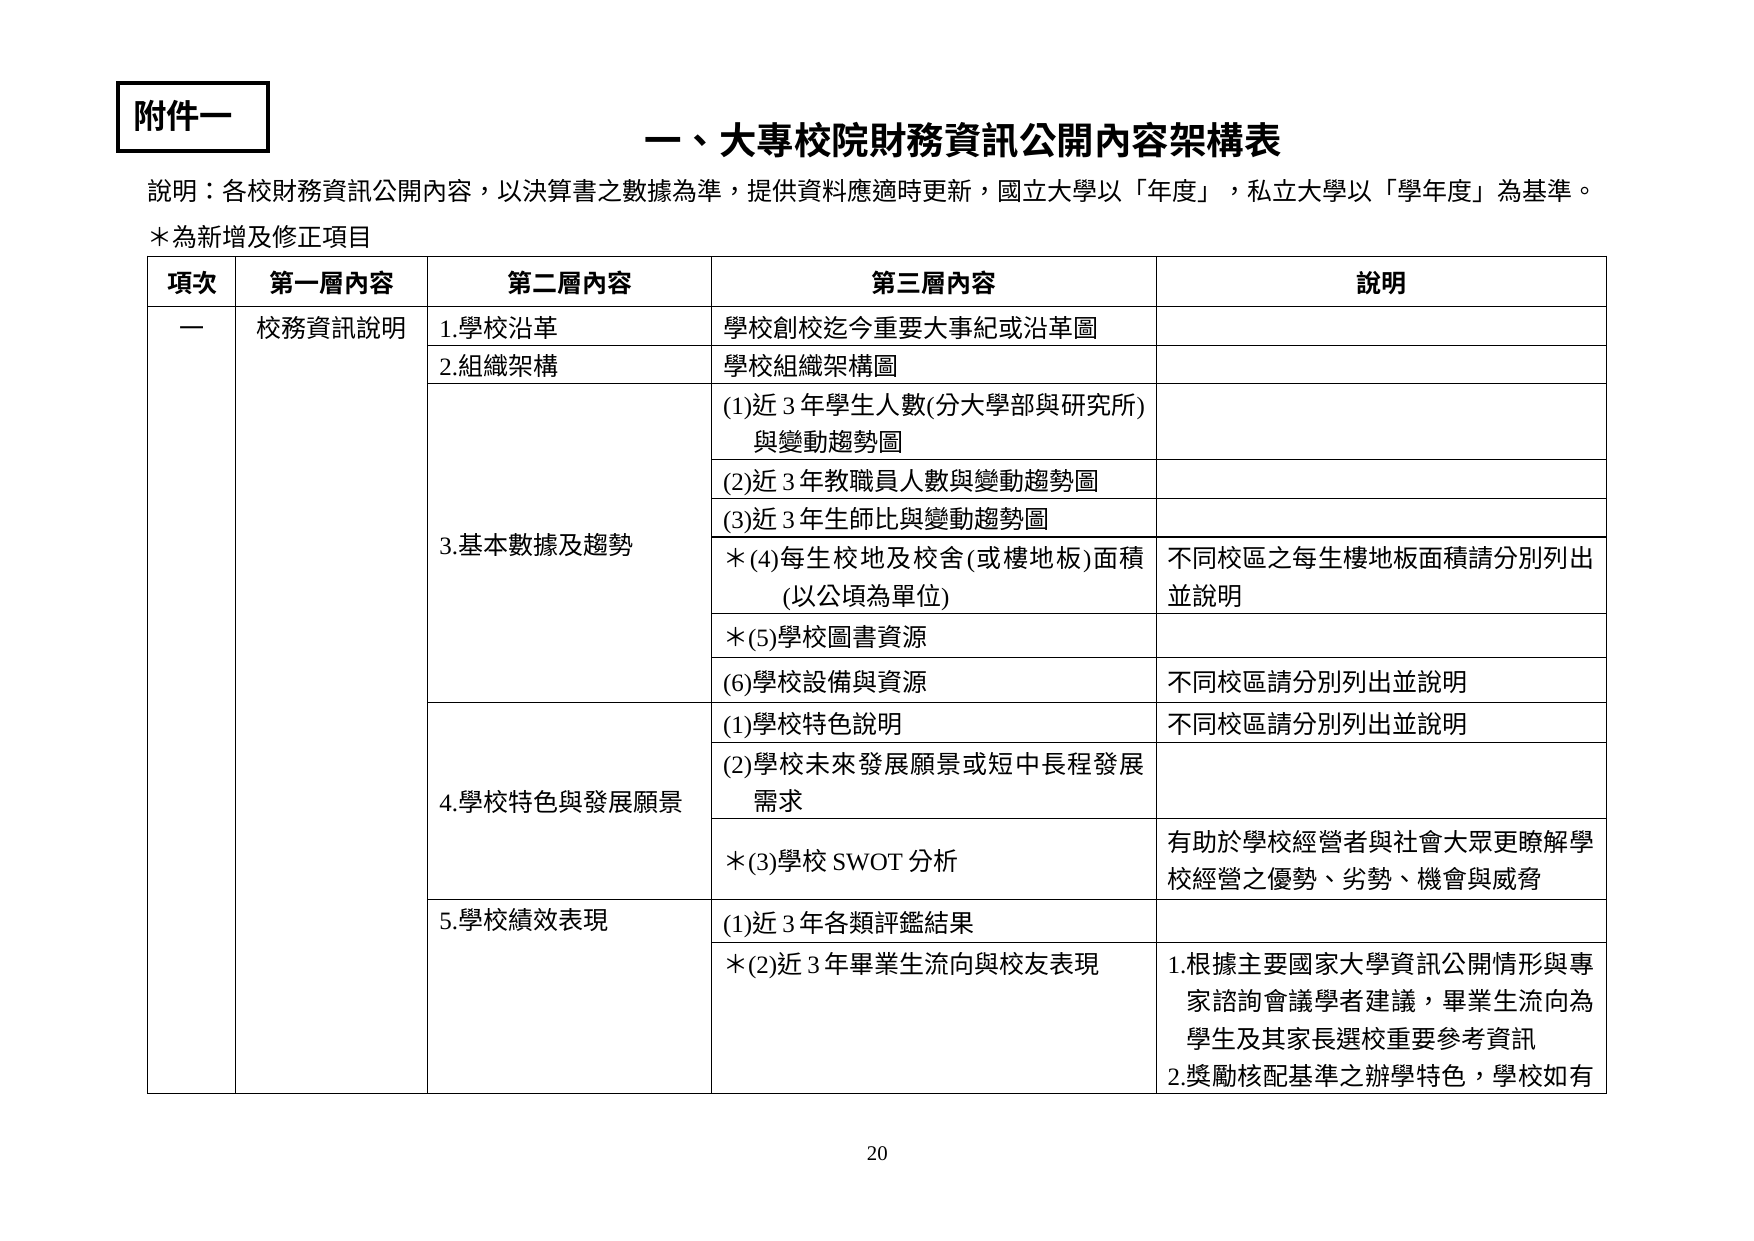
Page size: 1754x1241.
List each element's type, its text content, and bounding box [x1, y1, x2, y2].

table_cell (6)學校設備與資源 [712, 658, 1156, 702]
table_cell 一 [148, 307, 235, 1093]
table_cell 不同校區請分別列出並說明 [1157, 658, 1606, 702]
table_cell 3.基本數據及趨勢 [428, 384, 711, 702]
table_cell 學校組織架構圖 [712, 346, 1156, 383]
table_cell [1157, 499, 1606, 536]
table_cell (1)學校特色說明 [712, 703, 1156, 742]
table_cell (3)近3年生師比與變動趨勢圖 [712, 499, 1156, 536]
table_cell [1157, 384, 1606, 459]
table_cell ＊(5)學校圖書資源 [712, 614, 1156, 657]
table_cell 2.組織架構 [428, 346, 711, 383]
list 大專校院財務資訊公開內容架構表 [118, 118, 1636, 164]
table_cell 校務資訊說明 [236, 307, 427, 1093]
table_cell [1157, 743, 1606, 818]
table_cell (2)學校未來發展願景或短中長程發展需求 [712, 743, 1156, 818]
table_cell [1157, 346, 1606, 383]
table_cell 5.學校績效表現 [428, 900, 711, 1093]
table_cell 不同校區請分別列出並說明 [1157, 703, 1606, 742]
table_cell [1157, 900, 1606, 942]
table_cell 1.學校沿革 [428, 307, 711, 345]
table_header 項次 [148, 257, 235, 306]
table_header 第三層內容 [712, 257, 1156, 306]
table_cell 學校創校迄今重要大事紀或沿革圖 [712, 307, 1156, 345]
table_header 第二層內容 [428, 257, 711, 306]
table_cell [1157, 943, 1606, 1093]
table_cell ＊(3)學校SWOT分析 [712, 819, 1156, 898]
table_cell (1)近3年學生人數(分大學部與研究所)與變動趨勢圖 [712, 384, 1156, 459]
table_cell 4.學校特色與發展願景 [428, 703, 711, 898]
table_cell ＊(2)近3年畢業生流向與校友表現 [712, 943, 1156, 1093]
table_cell 不同校區之每生樓地板面積請分別列出並說明 [1157, 538, 1606, 612]
table_cell (2)近3年教職員人數與變動趨勢圖 [712, 460, 1156, 498]
table_header 第一層內容 [236, 257, 427, 306]
table_cell [1157, 614, 1606, 657]
table_cell ＊(4)每生校地及校舍(或樓地板)面積(以公頃為單位) [712, 538, 1156, 612]
table_cell 有助於學校經營者與社會大眾更瞭解學校經營之優勢、劣勢、機會與威脅 [1157, 819, 1606, 898]
table_cell [1157, 460, 1606, 498]
table_header 說明 [1157, 257, 1606, 306]
text 說明：各校財務資訊公開內容，以決算書之數據為準，提供資料應適時更新，國立大學以「年度」，私立大學以「學年度」為基準。 ＊為新增及修正項目 [148, 164, 1636, 256]
table_cell (1)近3年各類評鑑結果 [712, 900, 1156, 942]
table_cell [1157, 307, 1606, 345]
